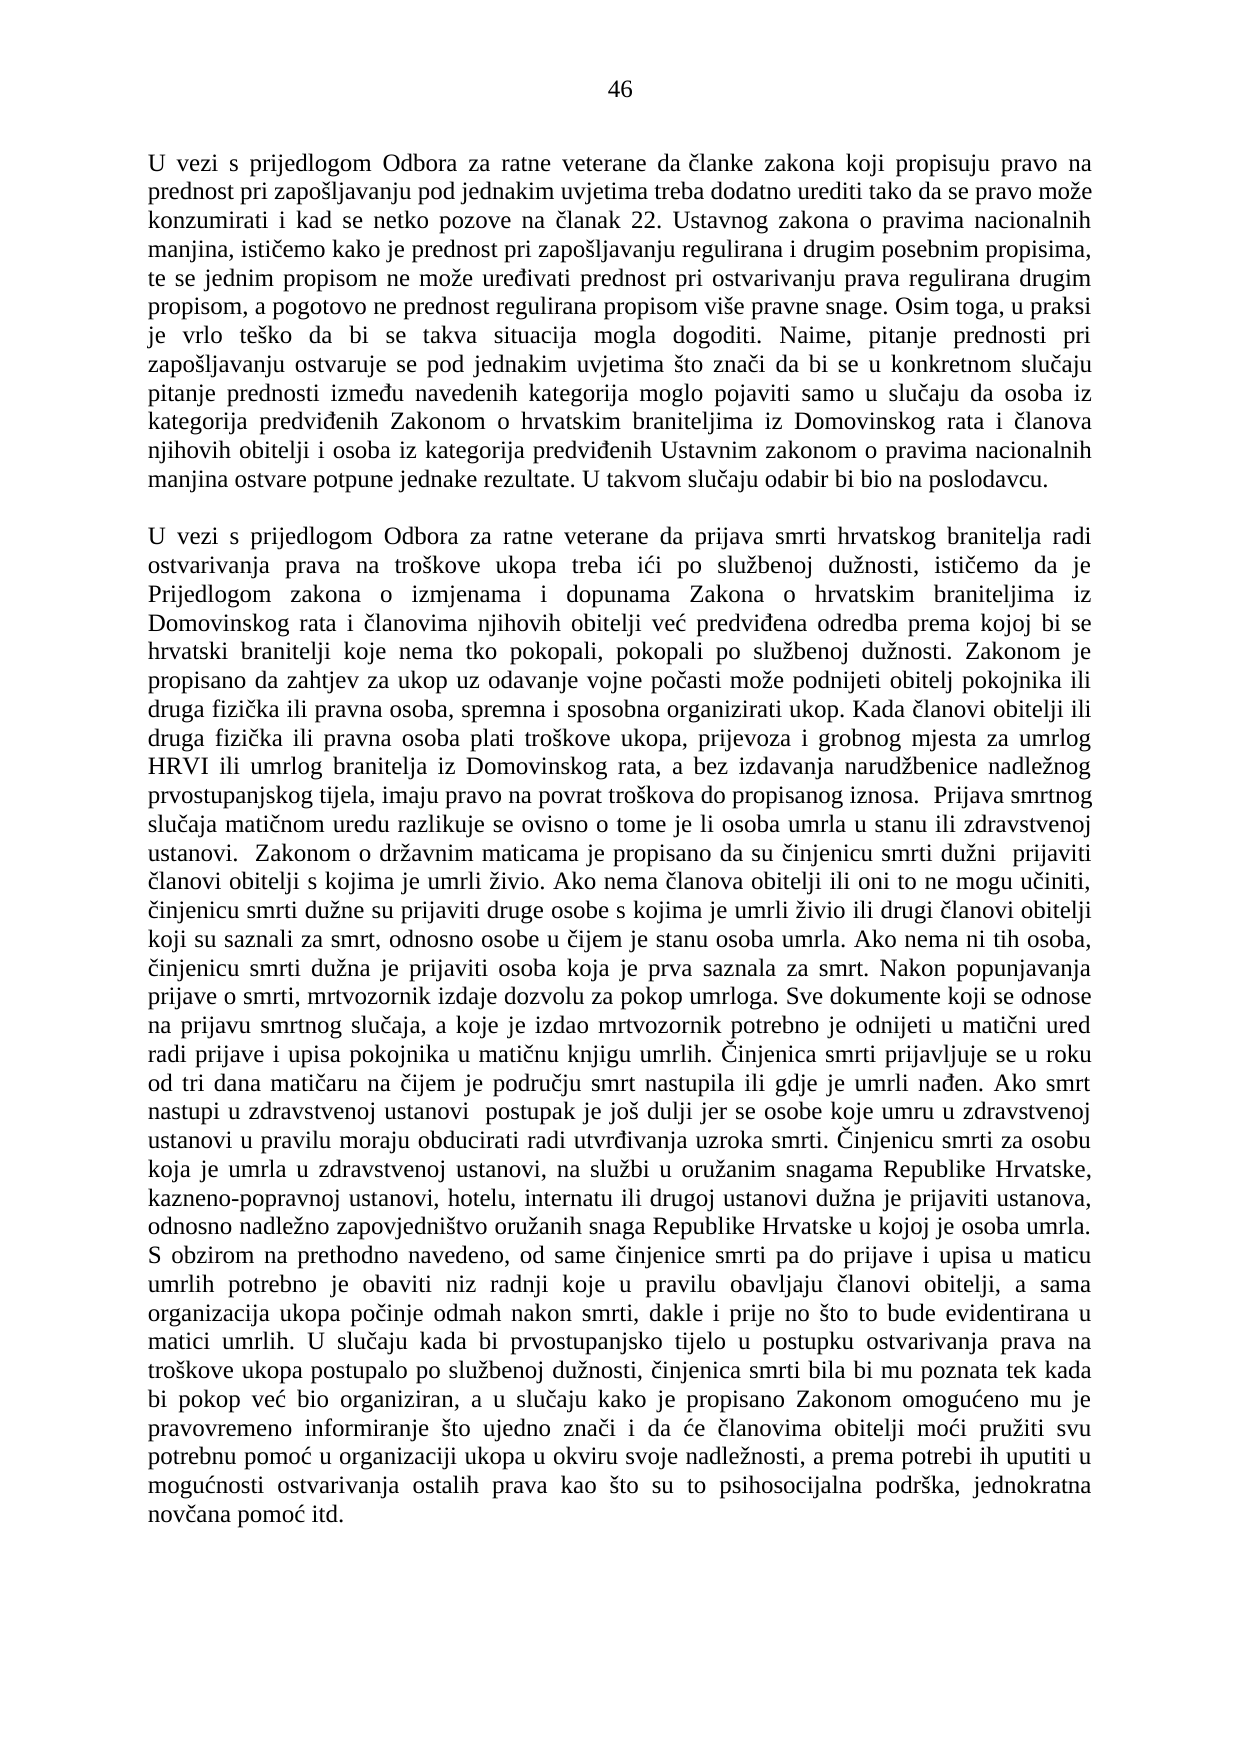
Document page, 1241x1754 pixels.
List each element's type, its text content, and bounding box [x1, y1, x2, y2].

text U vezi s prijedlogom Odbora za ratne veterane da članke zakona koji propisuju pravo na prednost pri zapošljavanju pod jednakim uvjetima treba dodatno urediti tako da se pravo može konzumirati i kad se netko pozove na članak 22. Ustavnog zakona o pravima nacionalnih manjina, ističemo kako je prednost pri zapošljavanju regulirana i drugim posebnim propisima, te se jednim propisom ne može uređivati prednost pri ostvarivanju prava regulirana drugim propisom, a pogotovo ne prednost regulirana propisom više pravne snage. Osim toga, u praksi je vrlo teško da bi se takva situacija mogla dogoditi. Naime, pitanje prednosti pri zapošljavanju ostvaruje se pod jednakim uvjetima što znači da bi se u konkretnom slučaju pitanje prednosti između navedenih kategorija moglo pojaviti samo u slučaju da osoba iz kategorija predviđenih Zakonom o hrvatskim braniteljima iz Domovinskog rata i članova njihovih obitelji i osoba iz kategorija predviđenih Ustavnim zakonom o pravima nacionalnih manjina ostvare potpune jednake rezultate. U takvom slučaju odabir bi bio na poslodavcu. [148, 148, 1093, 493]
text U vezi s prijedlogom Odbora za ratne veterane da prijava smrti hrvatskog branitelja radi ostvarivanja prava na troškove ukopa treba ići po službenoj dužnosti, ističemo da je Prijedlogom zakona o izmjenama i dopunama Zakona o hrvatskim braniteljima iz Domovinskog rata i članovima njihovih obitelji već predviđena odredba prema kojoj bi se hrvatski branitelji koje nema tko pokopali, pokopali po službenoj dužnosti. Zakonom je propisano da zahtjev za ukop uz odavanje vojne počasti može podnijeti obitelj pokojnika ili druga fizička ili pravna osoba, spremna i sposobna organizirati ukop. Kada članovi obitelji ili druga fizička ili pravna osoba plati troškove ukopa, prijevoza i grobnog mjesta za umrlog HRVI ili umrlog branitelja iz Domovinskog rata, a bez izdavanja narudžbenice nadležnog prvostupanjskog tijela, imaju pravo na povrat troškova do propisanog iznosa. Prijava smrtnog slučaja matičnom uredu razlikuje se ovisno o tome je li osoba umrla u stanu ili zdravstvenoj ustanovi. Zakonom o državnim maticama je propisano da su činjenicu smrti dužni prijaviti članovi obitelji s kojima je umrli živio. Ako nema članova obitelji ili oni to ne mogu učiniti, činjenicu smrti dužne su prijaviti druge osobe s kojima je umrli živio ili drugi članovi obitelji koji su saznali za smrt, odnosno osobe u čijem je stanu osoba umrla. Ako nema ni tih osoba, činjenicu smrti dužna je prijaviti osoba koja je prva saznala za smrt. Nakon popunjavanja prijave o smrti, mrtvozornik izdaje dozvolu za pokop umrloga. Sve dokumente koji se odnose na prijavu smrtnog slučaja, a koje je izdao mrtvozornik potrebno je odnijeti u matični ured radi prijave i upisa pokojnika u matičnu knjigu umrlih. Činjenica smrti prijavljuje se u roku od tri dana matičaru na čijem je području smrt nastupila ili gdje je umrli nađen. Ako smrt nastupi u zdravstvenoj ustanovi postupak je još dulji jer se osobe koje umru u zdravstvenoj ustanovi u pravilu moraju obducirati radi utvrđivanja uzroka smrti. Činjenicu smrti za osobu koja je umrla u zdravstvenoj ustanovi, na službi u oružanim snagama Republike Hrvatske, kazneno-popravnoj ustanovi, hotelu, internatu ili drugoj ustanovi dužna je prijaviti ustanova, odnosno nadležno zapovjedništvo oružanih snaga Republike Hrvatske u kojoj je osoba umrla. S obzirom na prethodno navedeno, od same činjenice smrti pa do prijave i upisa u maticu umrlih potrebno je obaviti niz radnji koje u pravilu obavljaju članovi obitelji, a sama organizacija ukopa počinje odmah nakon smrti, dakle i prije no što to bude evidentirana u matici umrlih. U slučaju kada bi prvostupanjsko tijelo u postupku ostvarivanja prava na troškove ukopa postupalo po službenoj dužnosti, činjenica smrti bila bi mu poznata tek kada bi pokop već bio organiziran, a u slučaju kako je propisano Zakonom omogućeno mu je pravovremeno informiranje što ujedno znači i da će članovima obitelji moći pružiti svu potrebnu pomoć u organizaciji ukopa u okviru svoje nadležnosti, a prema potrebi ih uputiti u mogućnosti ostvarivanja ostalih prava kao što su to psihosocijalna podrška, jednokratna novčana pomoć itd. [148, 521, 1093, 1528]
